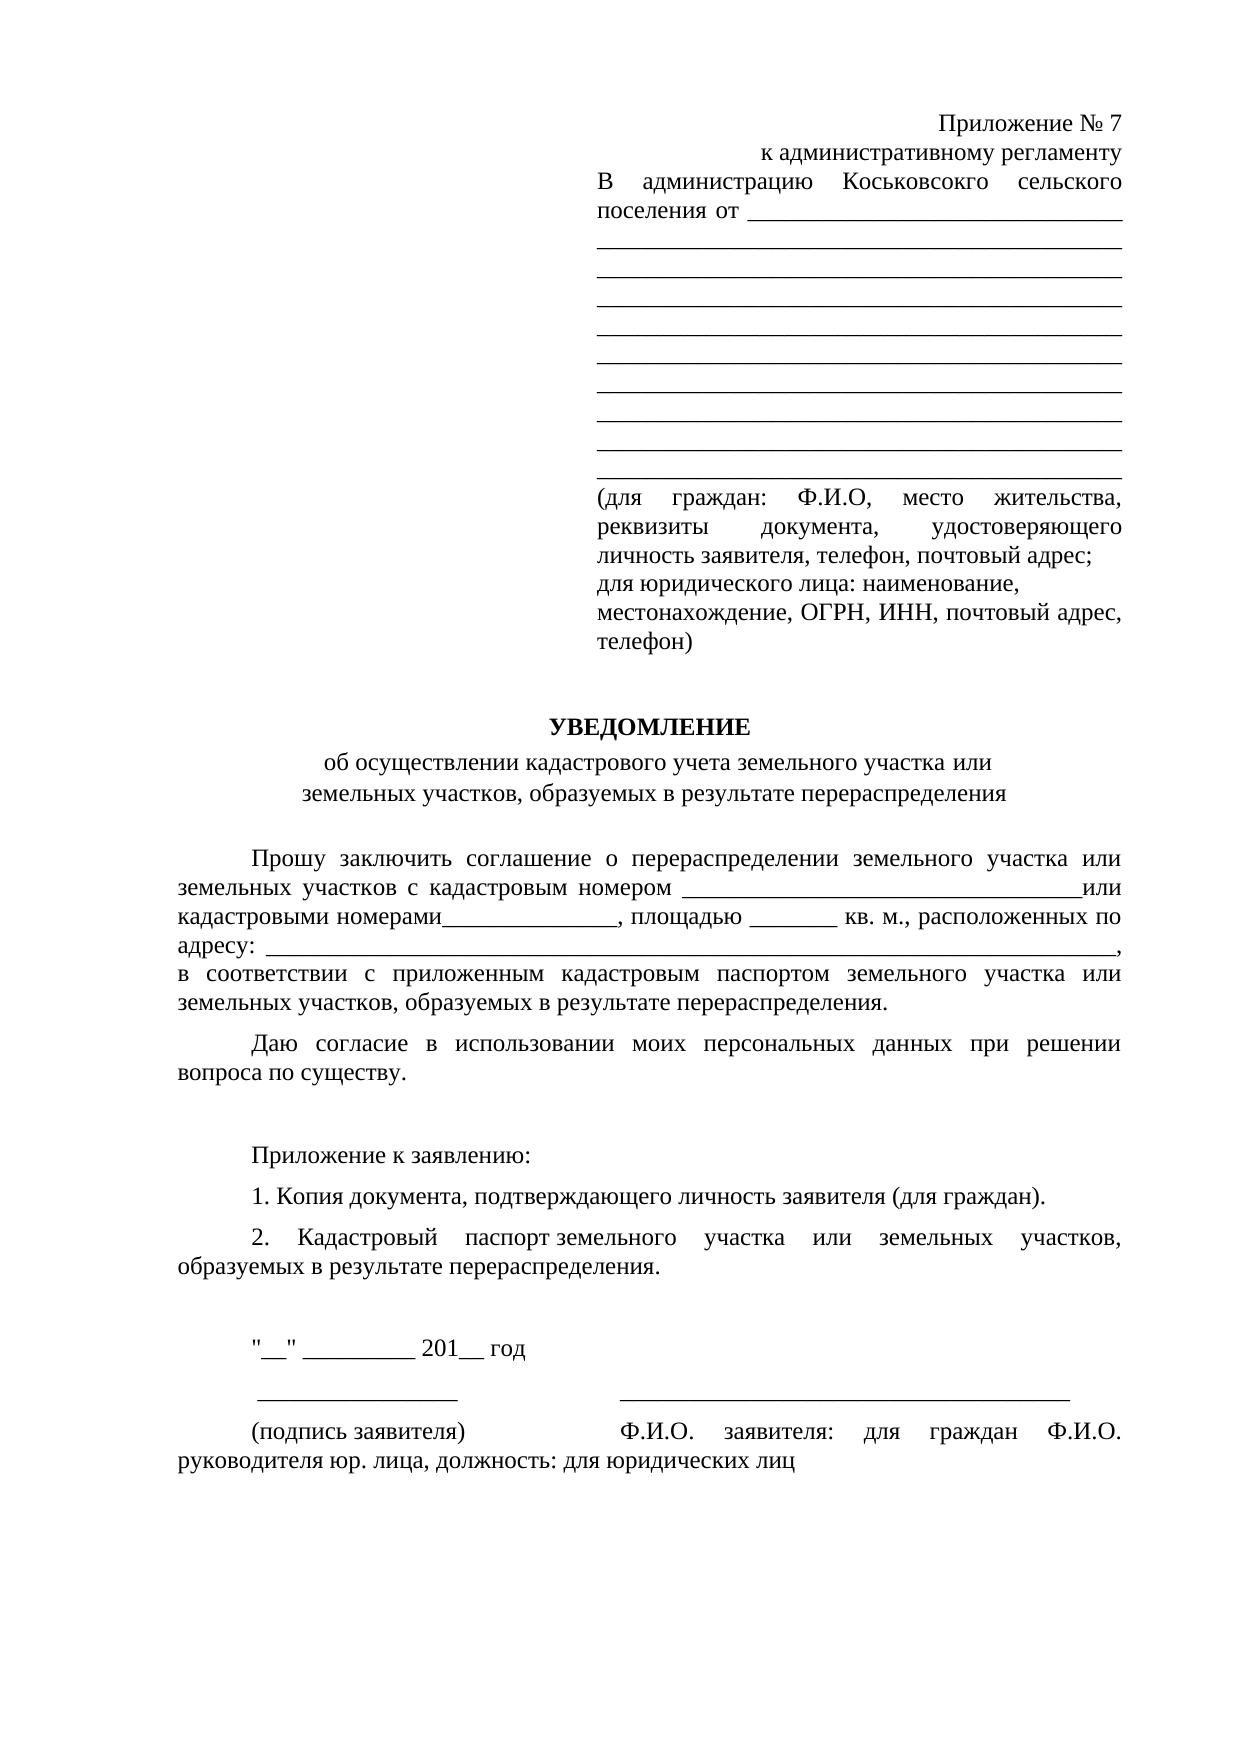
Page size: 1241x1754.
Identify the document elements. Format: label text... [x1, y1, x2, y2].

text к административному регламенту [679, 137, 1122, 166]
text (подпись заявителя) Ф.И.О. заявителя: для граждан Ф.И.О. руководителя юр. лица, должность: для юридических лиц [177, 1416, 1122, 1473]
text Приложение к заявлению: [177, 1140, 1122, 1168]
text Прошу заключить соглашение о перераспределении земельного участка или земельных участков с кадастровым номером ________________________________или кадастровыми номерами______________, площадью _______ кв. м., расположенных по адресу: ____________________________________________________________________, в соответствии с приложенным кадастровым паспортом земельного участка или земельных участков, образуемых в результате перераспределения. [177, 843, 1122, 1016]
text УВЕДОМЛЕНИЕ [177, 655, 1122, 741]
text 2. Кадастровый паспорт земельного участка или земельных участков, образуемых в результате перераспределения. [177, 1222, 1122, 1280]
text ________________ ____________________________________ [177, 1375, 1122, 1403]
text "__" _________ 201__ год [177, 1333, 1122, 1362]
text Приложение № 7 [177, 108, 1122, 137]
text об осуществлении кадастрового учета земельного участка или земельных участков, образуемых в результате перераспределения [269, 741, 1039, 807]
text Даю согласие в использовании моих персональных данных при решении вопроса по существу. [177, 1028, 1122, 1086]
text 1. Копия документа, подтверждающего личность заявителя (для граждан). [177, 1181, 1122, 1210]
table_header В администрацию Коськовсокго сельского поселения от ______________________________ __________________________________________________________________________________________________________________________________________________________________________________________________________________________________________________________________________________________________________________________________________________________________________________________ (для граждан: Ф.И.О, место жительства, реквизиты документа, удостоверяющего личность заявителя, телефон, почтовый адрес; для юридического лица: наименование, местонахождение, ОГРН, ИНН, почтовый адрес, телефон) [586, 166, 1133, 655]
